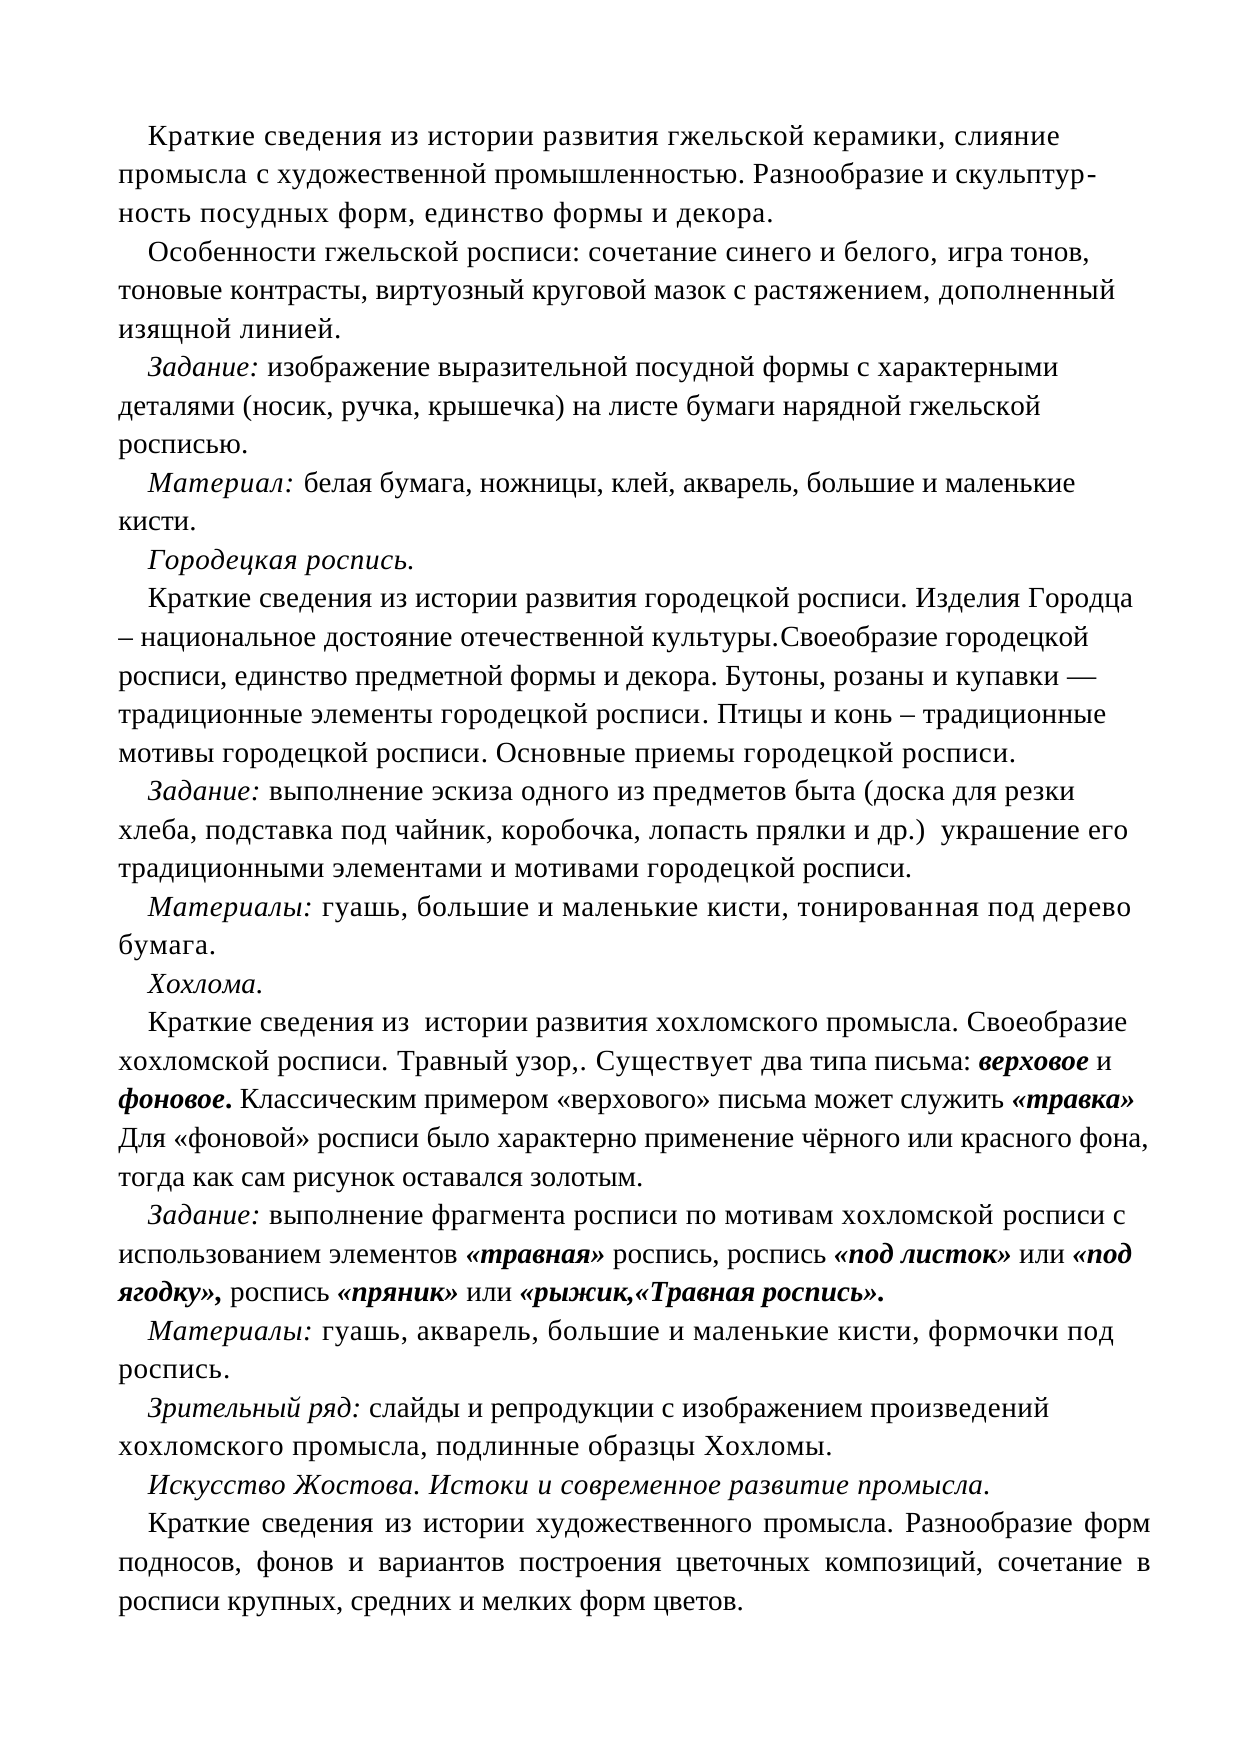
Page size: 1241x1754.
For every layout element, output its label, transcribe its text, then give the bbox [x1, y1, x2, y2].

text Хохлома. [118, 966, 1152, 999]
text Материалы: гуашь, акварель, большие и маленькие кисти, формочки под роспись. [118, 1313, 1152, 1385]
text Краткие сведения из истории развития городецкой росписи. Изделия Городца – национальное достояние отечественной культуры.Своеобразие городецкой росписи, единство предметной формы и декора. Бутоны, розаны и купавки — традиционные элементы городецкой росписи. Птицы и конь – традиционные мотивы городецкой росписи. Основные приемы городецкой росписи. [118, 581, 1152, 768]
text Особенности гжельской росписи: сочетание синего и белого, игра тонов, тоновые контрасты, виртуозный круговой мазок с растяжением, дополненный изящной линией. [118, 234, 1152, 344]
text Краткие сведения из истории развития хохломского промысла. Своеобразие хохломской росписи. Травный узор,. Существует два типа письма: верховое и фоновое. Классическим примером «верхового» письма может служить «травка» Для «фоновой» росписи было характерно применение чёрного или красного фона, тогда как сам рисунок оставался золотым. [118, 1004, 1152, 1192]
text Краткие сведения из истории художественного промысла. Разнообразие форм подносов, фонов и вариантов построения цветочных композиций, сочетание в росписи крупных, средних и мелких форм цветов. [118, 1506, 1152, 1616]
text Зрительный ряд: слайды и репродукции с изображением произведений хохломского промысла, подлинные образцы Хохломы. [118, 1390, 1152, 1462]
text Задание: выполнение фрагмента росписи по мотивам хохломской росписи с использованием элементов «травная» роспись, роспись «под листок» или «под ягодку», роспись «пряник» или «рыжик,«Травная роспись». [118, 1197, 1152, 1308]
text Задание: изображение выразительной посудной формы с характерными деталями (носик, ручка, крышечка) на листе бумаги нарядной гжельской росписью. [118, 349, 1152, 460]
text Искусство Жостова. Истоки и современное развитие промысла. [118, 1467, 1152, 1501]
text Задание: выполнение эскиза одного из предметов быта (доска для резки хлеба, подставка под чайник, коробочка, лопасть прялки и др.) украшение его традиционными элементами и мотивами городецкой росписи. [118, 773, 1152, 884]
text Краткие сведения из истории развития гжельской керамики, слияние промысла с художественной промышленностью. Разнообразие и скульптурность посудных форм, единство формы и декора. [118, 118, 1152, 229]
text Материалы: гуашь, большие и маленькие кисти, тонированная под дерево бумага. [118, 889, 1152, 961]
text Городецкая роспись. [118, 542, 1152, 576]
text Материал: белая бумага, ножницы, клей, акварель, большие и маленькие кисти. [118, 465, 1152, 537]
